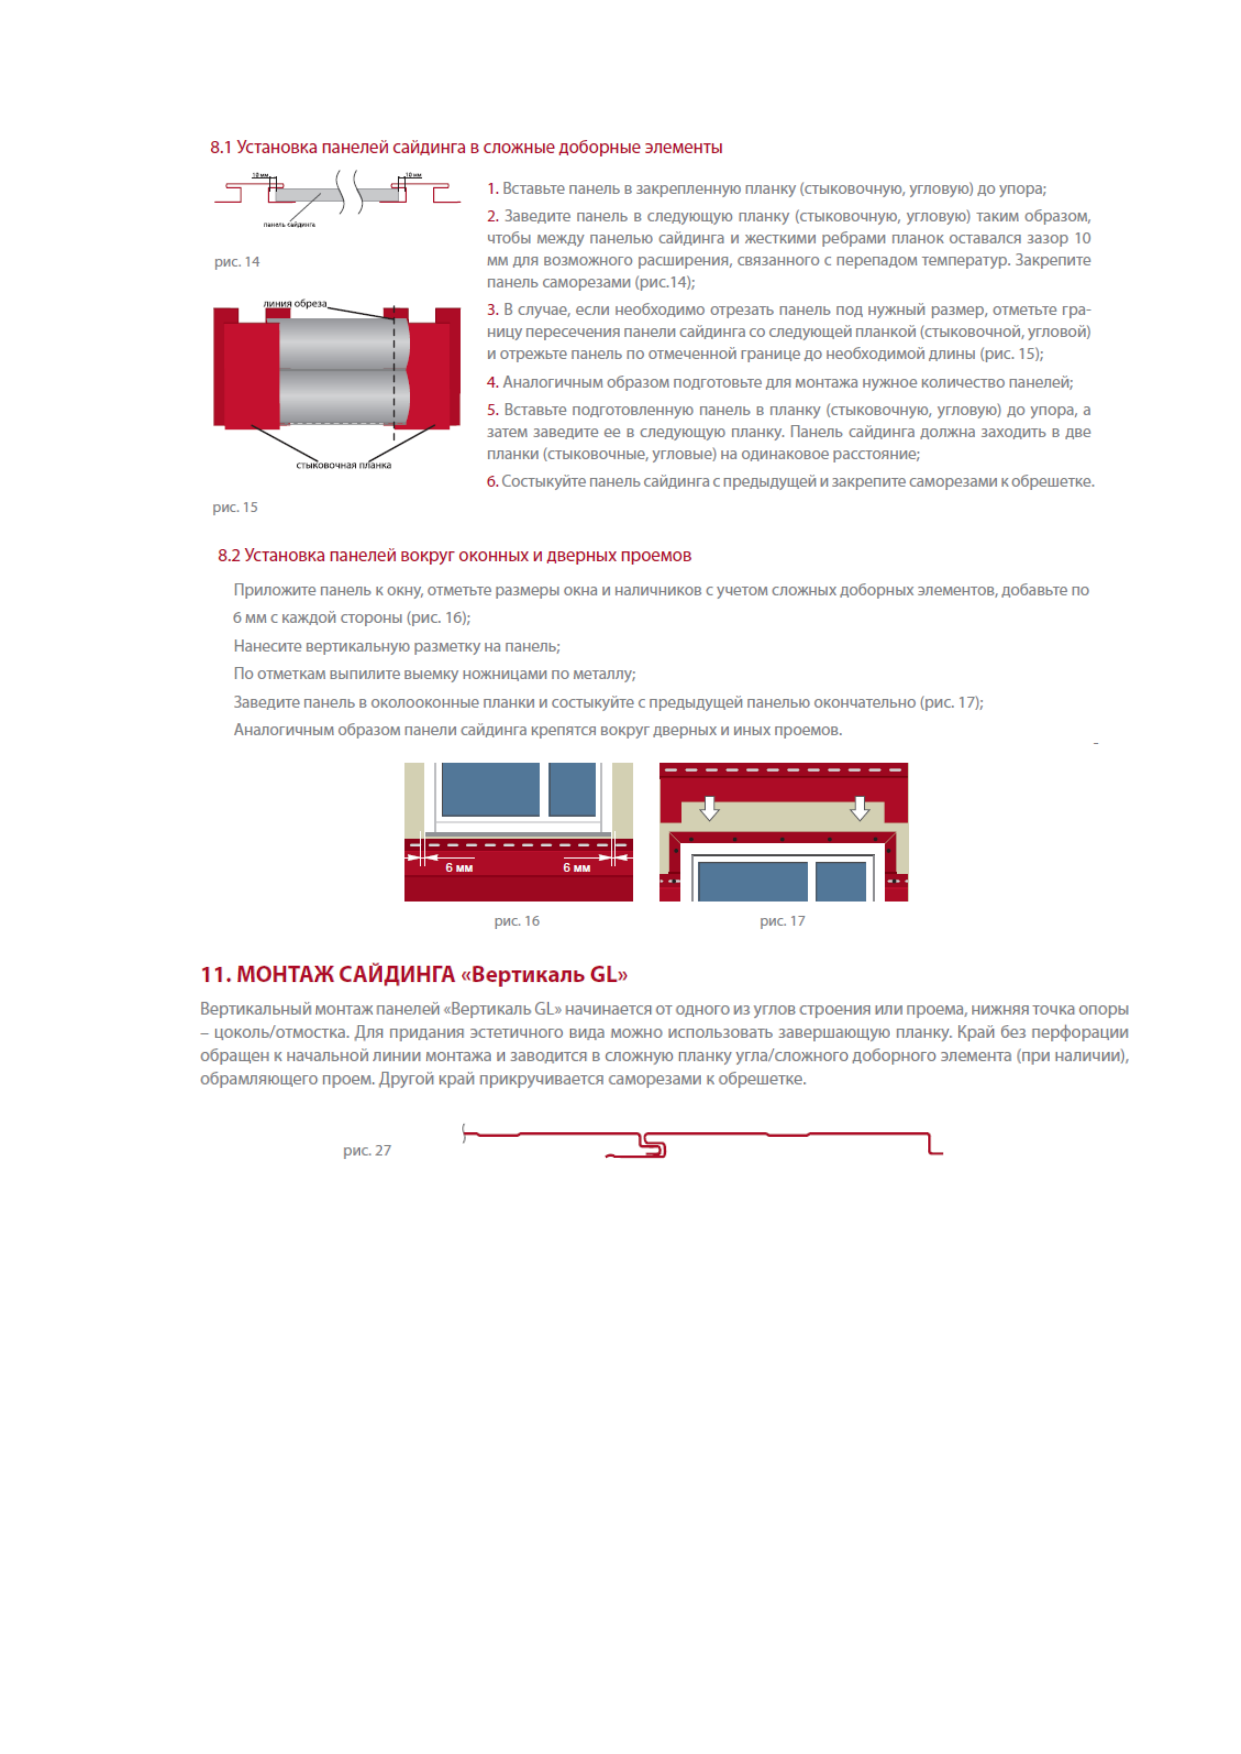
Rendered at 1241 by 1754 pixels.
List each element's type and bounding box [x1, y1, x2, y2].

picture [177, 953, 1152, 1201]
picture [177, 536, 1152, 950]
picture [177, 118, 1152, 533]
